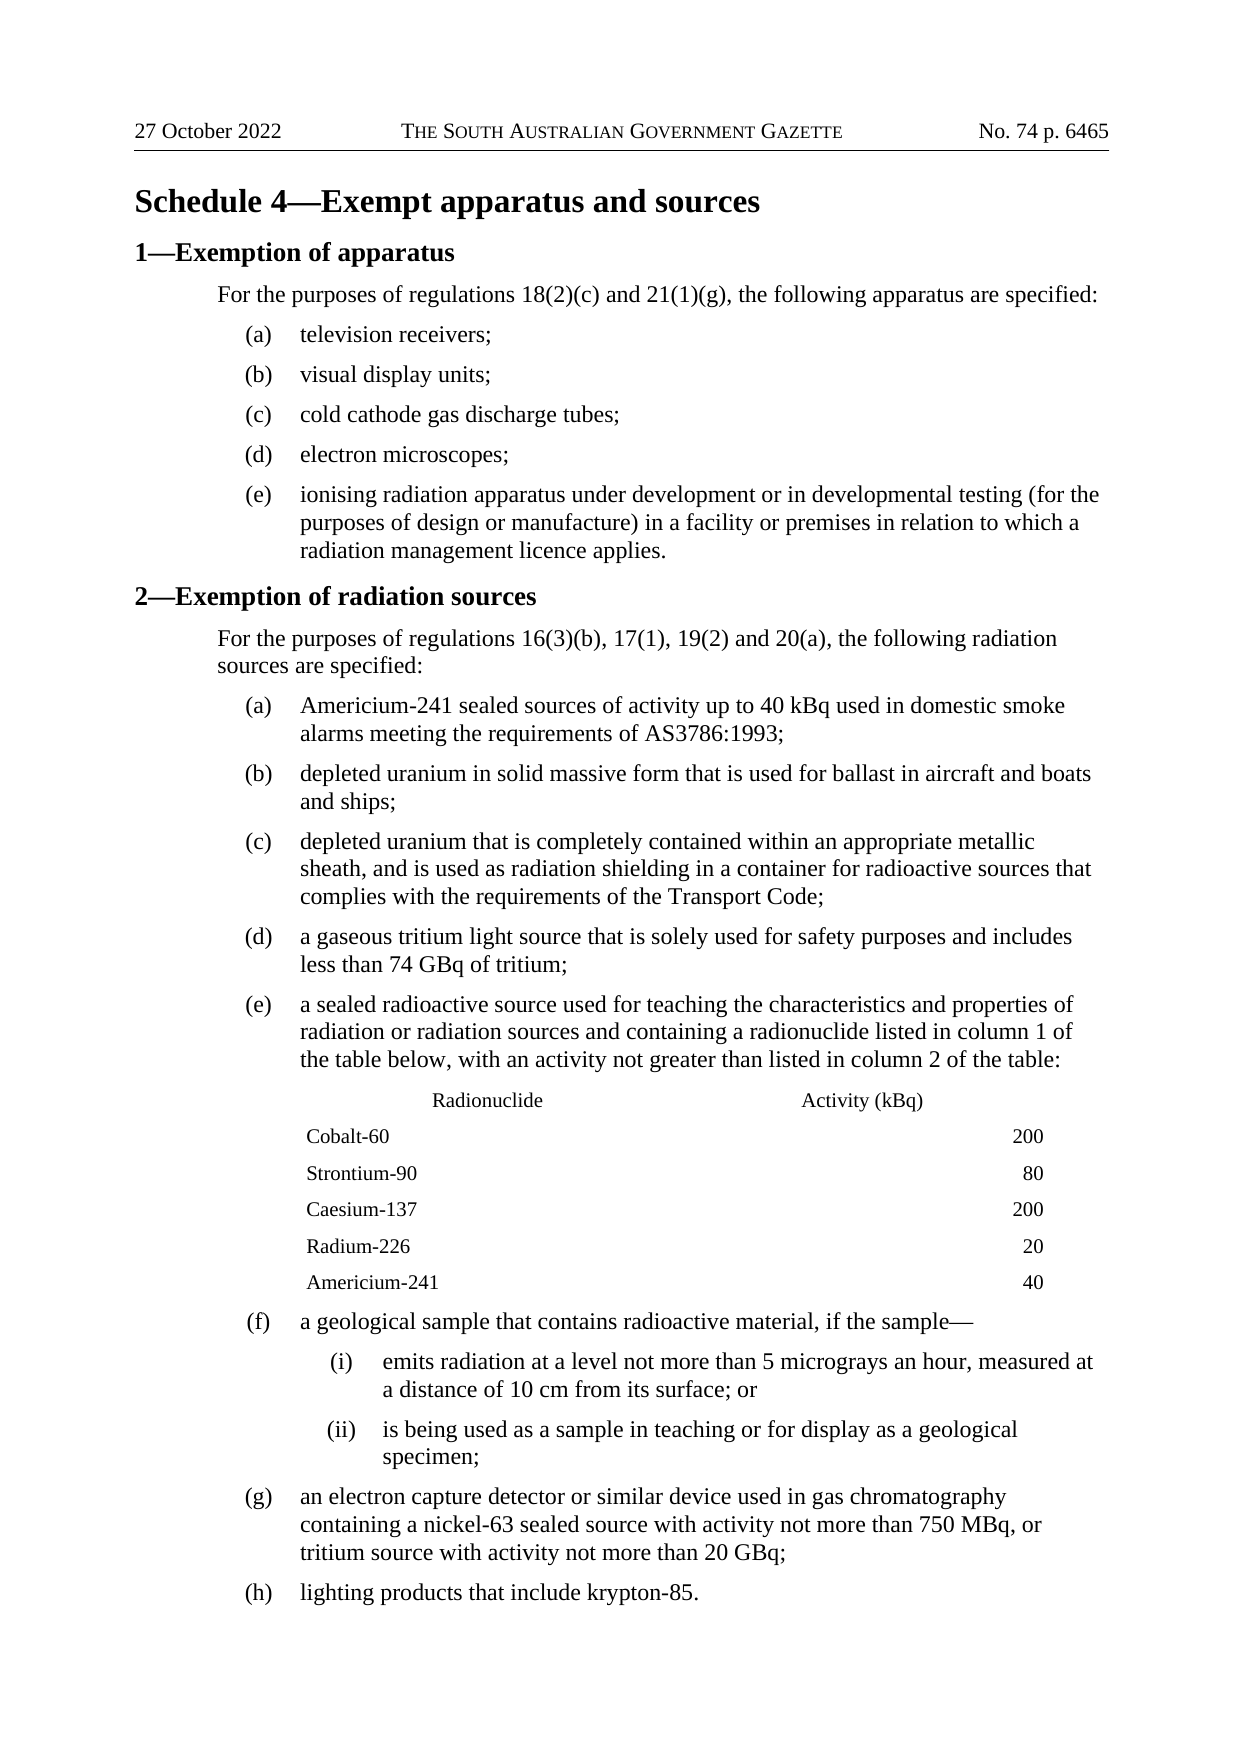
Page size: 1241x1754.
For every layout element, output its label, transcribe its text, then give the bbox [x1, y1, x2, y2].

text (a) television receivers; [217, 320, 1109, 348]
text (d) a gaseous tritium light source that is solely used for safety purposes and includes less than 74 GBq of tritium; [217, 922, 1109, 977]
text (e) a sealed radioactive source used for teaching the characteristics and properties of radiation or radiation sources and containing a radionuclide listed in column 1 of the table below, with an activity not greater than listed in column 2 of the table: [217, 990, 1109, 1073]
text (d) electron microscopes; [217, 440, 1109, 468]
text (ii) is being used as a sample in teaching or for display as a geological specimen; [300, 1415, 1109, 1470]
text For the purposes of regulations 16(3)(b), 17(1), 19(2) and 20(a), the following radiation sources are specified: [217, 624, 1109, 679]
text For the purposes of regulations 18(2)(c) and 21(1)(g), the following apparatus are specified: [217, 280, 1109, 308]
text (c) depleted uranium that is completely contained within an appropriate metallic sheath, and is used as radiation shielding in a container for radioactive sources that complies with the requirements of the Transport Code; [217, 827, 1109, 909]
text (f) a geological sample that contains radioactive material, if the sample— [217, 1307, 1109, 1334]
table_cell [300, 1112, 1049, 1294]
text (b) visual display units; [217, 360, 1109, 388]
text 1—Exemption of apparatus [134, 236, 1109, 267]
text Schedule 4—Exempt apparatus and sources [134, 181, 1109, 220]
text (i) emits radiation at a level not more than 5 micrograys an hour, measured at a distance of 10 cm from its surface; or [300, 1347, 1109, 1402]
text (e) ionising radiation apparatus under development or in developmental testing (for the purposes of design or manufacture) in a facility or premises in relation to which a radiation management licence applies. [217, 481, 1109, 563]
text (a) Americium-241 sealed sources of activity up to 40 kBq used in domestic smoke alarms meeting the requirements of AS3786:1993; [217, 691, 1109, 747]
text (c) cold cathode gas discharge tubes; [217, 400, 1109, 428]
text (g) an electron capture detector or similar device used in gas chromatography containing a nickel-63 sealed source with activity not more than 750 MBq, or tritium source with activity not more than 20 GBq; [217, 1482, 1109, 1565]
text (h) lighting products that include krypton-85. [217, 1578, 1109, 1605]
text 2—Exemption of radiation sources [134, 580, 1109, 611]
text (b) depleted uranium in solid massive form that is used for ballast in aircraft and boats and ships; [217, 759, 1109, 814]
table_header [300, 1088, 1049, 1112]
